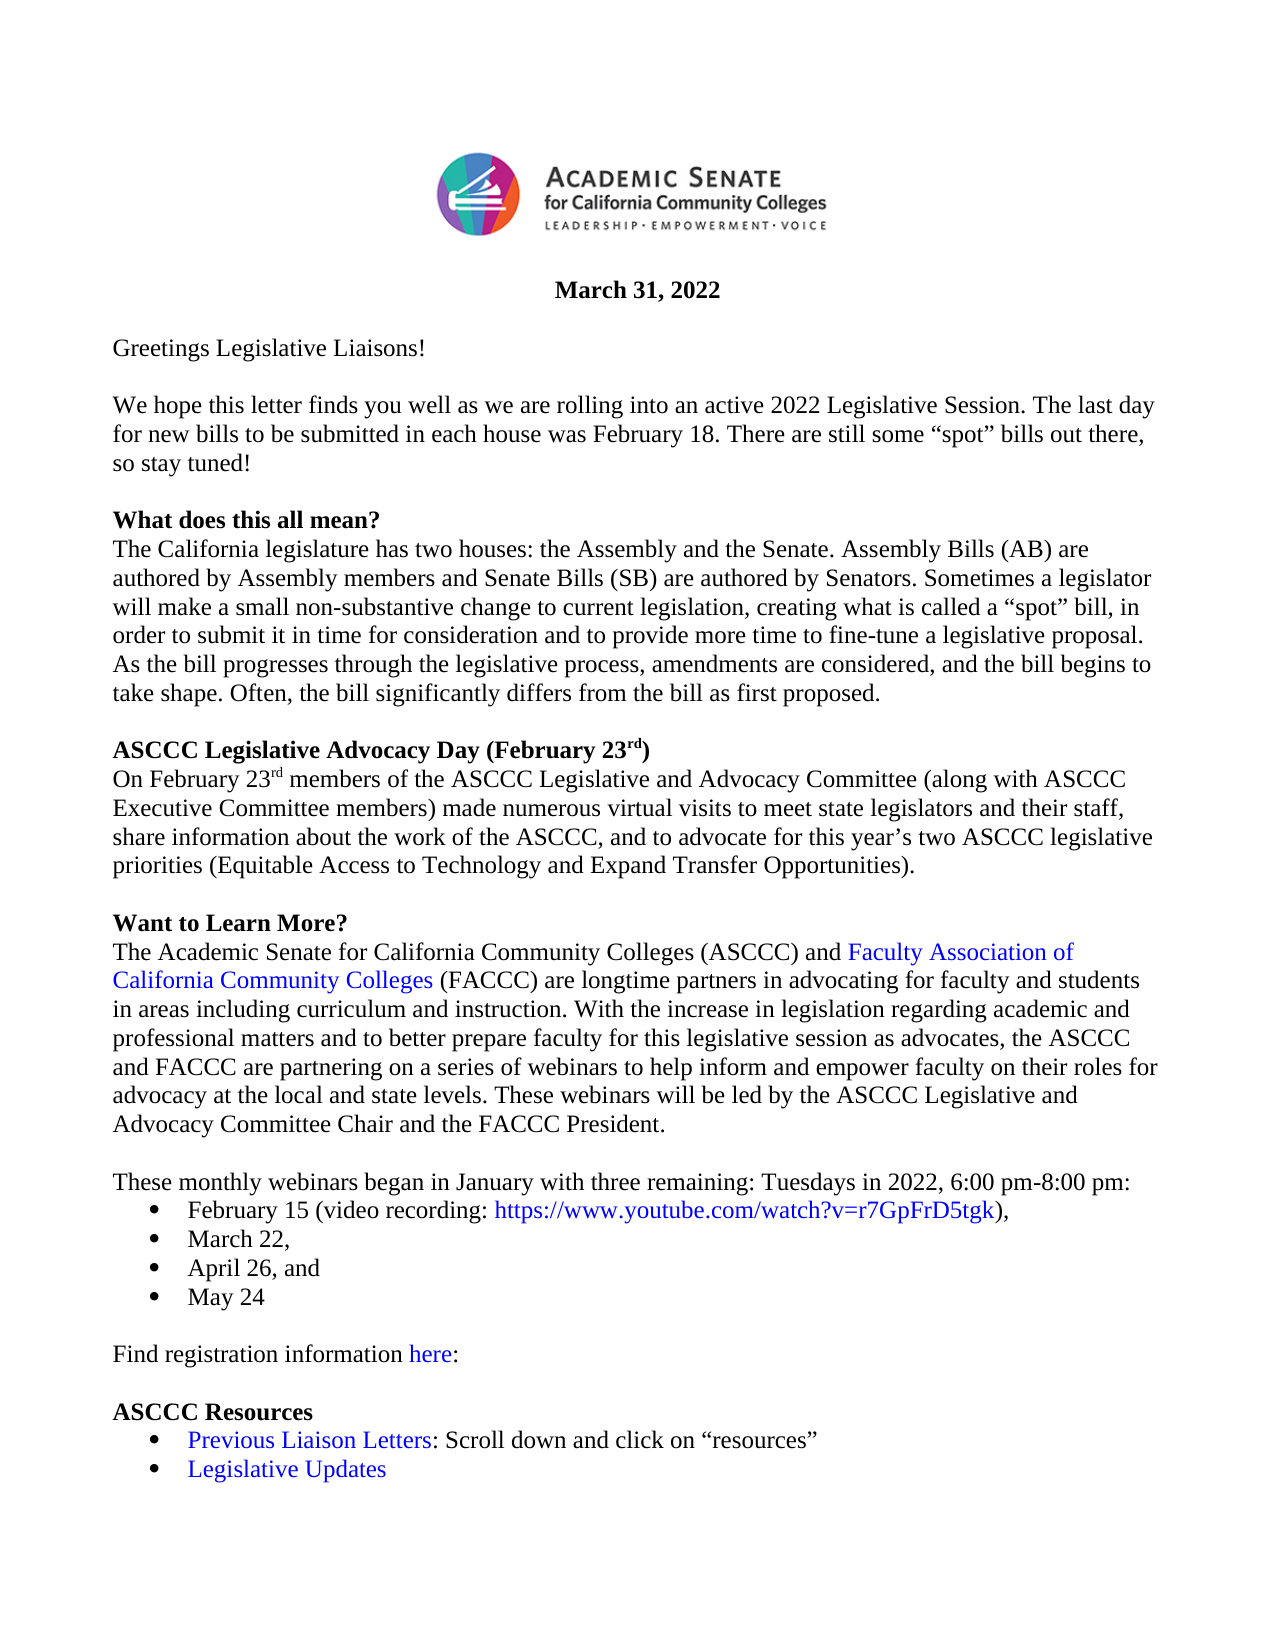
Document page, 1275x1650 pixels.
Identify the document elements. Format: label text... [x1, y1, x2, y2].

text We hope this letter finds you well as we are rolling into an active 2022 Legislative Session. The last day for new bills to be submitted in each house was February 18. There are still some “spot” bills out there, so stay tuned! [112, 390, 1162, 477]
text Find registration information here: [112, 1339, 1162, 1368]
list Legislative Updates [150, 1454, 1162, 1483]
text ASCCC Resources [112, 1397, 1162, 1425]
list February 15 (video recording: https://www.youtube.com/watch?v=r7GpFrD5tgk), [150, 1195, 1162, 1224]
text These monthly webinars began in January with three remaining: Tuesdays in 2022, 6:00 pm-8:00 pm: [112, 1167, 1162, 1195]
text Greetings Legislative Liaisons! [112, 333, 1162, 362]
list May 24 [150, 1282, 1162, 1310]
text The California legislature has two houses: the Assembly and the Senate. Assembly Bills (AB) are authored by Assembly members and Senate Bills (SB) are authored by Senators. Sometimes a legislator will make a small non-substantive change to current legislation, creating what is called a “spot” bill, in order to submit it in time for consideration and to provide more time to fine-tune a legislative proposal. As the bill progresses through the legislative process, amendments are considered, and the bill begins to take shape. Often, the bill significantly differs from the bill as first proposed. [112, 534, 1162, 707]
text The Academic Senate for California Community Colleges (ASCCC) and Faculty Association of California Community Colleges (FACCC) are longtime partners in advocating for faculty and students in areas including curriculum and instruction. With the increase in legislation regarding academic and professional matters and to better prepare faculty for this legislative session as advocates, the ASCCC and FACCC are partnering on a series of webinars to help inform and empower faculty on their roles for advocacy at the local and state levels. These webinars will be led by the ASCCC Legislative and Advocacy Committee Chair and the FACCC President. [112, 937, 1162, 1138]
list March 22, [150, 1224, 1162, 1253]
text Want to Learn More? [112, 908, 1162, 937]
text On February 23rd members of the ASCCC Legislative and Advocacy Committee (along with ASCCC Executive Committee members) made numerous virtual visits to meet state legislators and their staff, share information about the work of the ASCCC, and to advocate for this year’s two ASCCC legislative priorities (Equitable Access to Technology and Expand Transfer Opportunities). [112, 764, 1162, 879]
list Previous Liaison Letters: Scroll down and click on “resources” [150, 1425, 1162, 1454]
text What does this all mean? [112, 505, 1162, 534]
text March 31, 2022 [112, 275, 1162, 304]
picture [424, 142, 842, 247]
list April 26, and [150, 1253, 1162, 1282]
text ASCCC Legislative Advocacy Day (February 23rd) [112, 735, 1162, 764]
